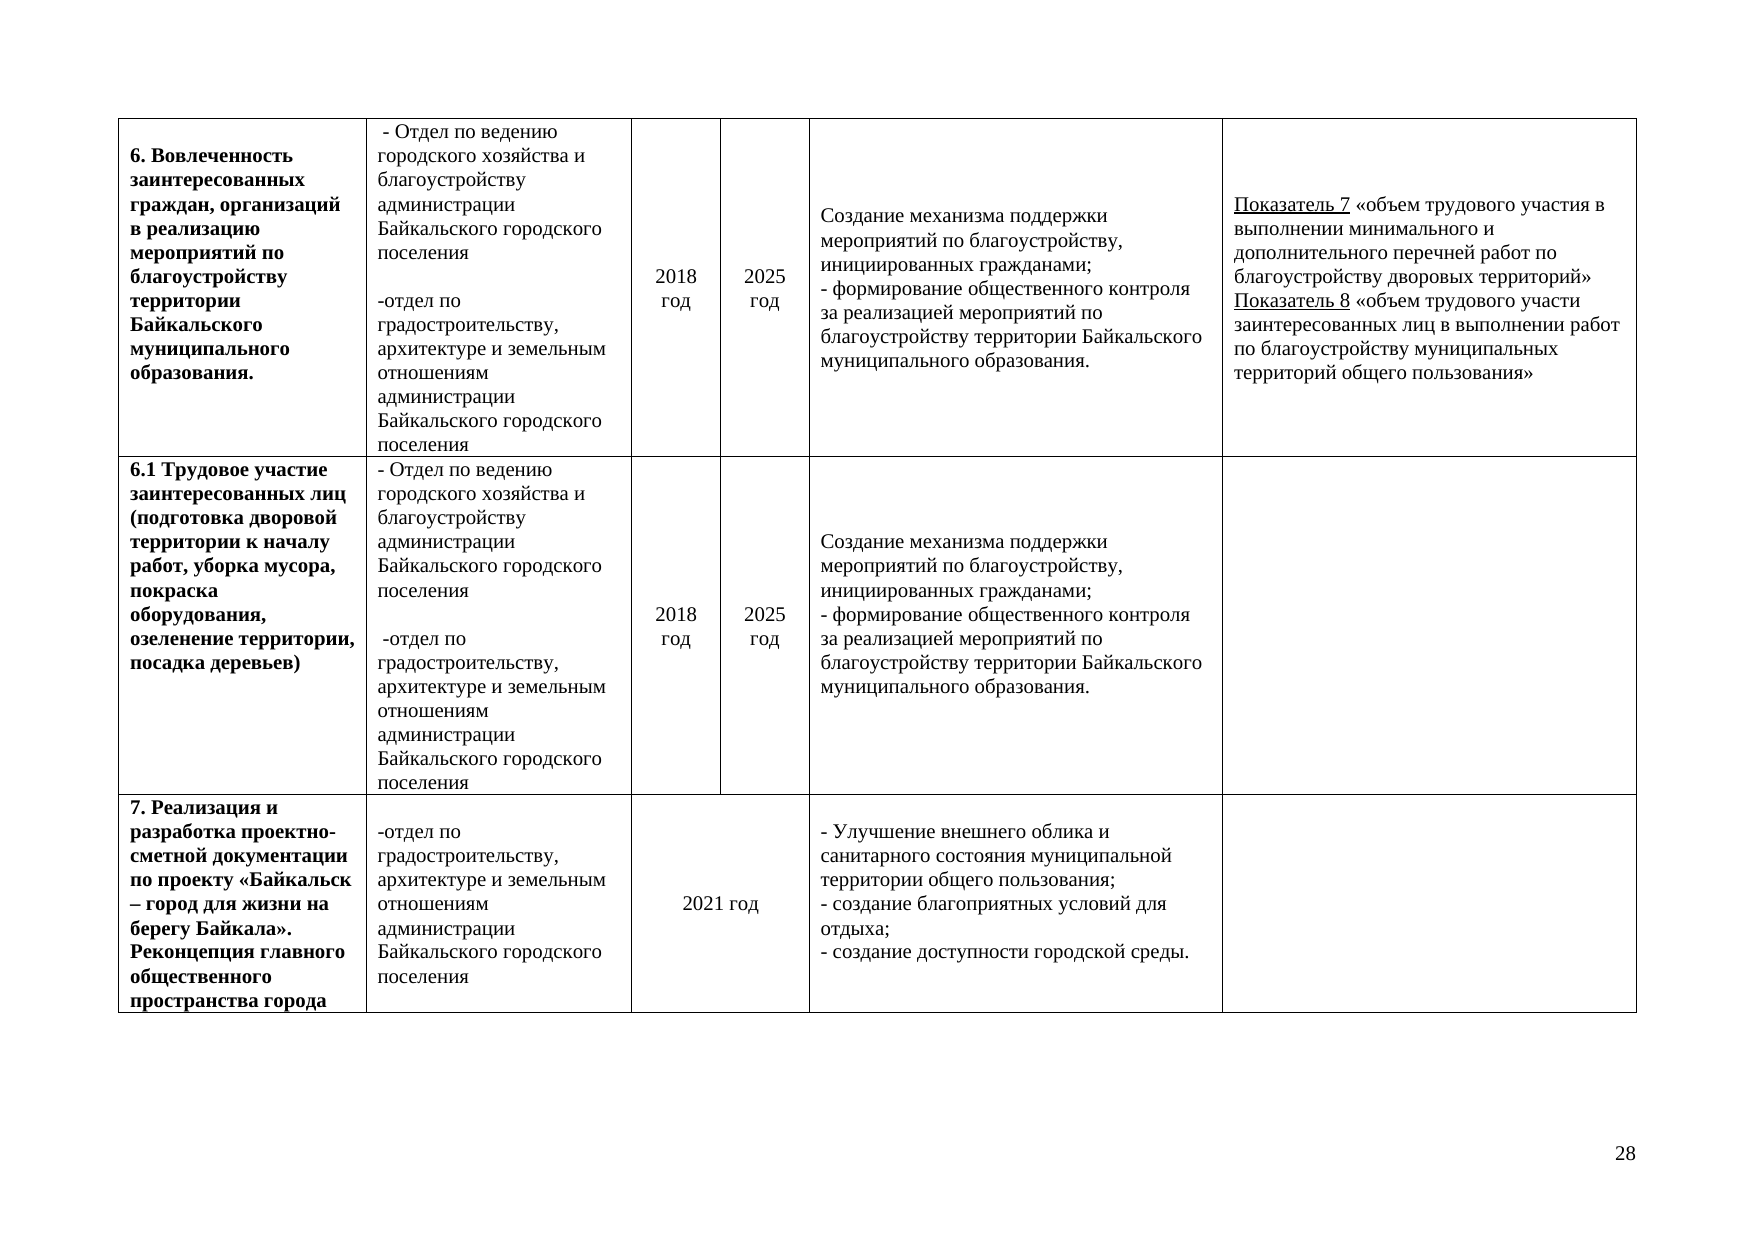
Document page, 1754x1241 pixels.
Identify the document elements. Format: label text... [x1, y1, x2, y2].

table_cell [1223, 795, 1636, 1012]
table_cell -отдел по градостроительству, архитектуре и земельным отношениям администрации Байкальского городского поселения [367, 795, 631, 1012]
table_cell 2025 год [721, 457, 809, 794]
table_cell 7. Реализация и разработка проектно-сметной документации по проекту «Байкальск – город для жизни на берегу Байкала». Реконцепция главного общественного пространства города [119, 795, 366, 1012]
table_cell [1223, 457, 1636, 794]
table_cell Создание механизма поддержки мероприятий по благоустройству, инициированных гражданами; - формирование общественного контроля за реализацией мероприятий по благоустройству территории Байкальского муниципального образования. [810, 119, 1222, 456]
table_cell Создание механизма поддержки мероприятий по благоустройству, инициированных гражданами; - формирование общественного контроля за реализацией мероприятий по благоустройству территории Байкальского муниципального образования. [810, 457, 1222, 794]
table_cell 2025 год [721, 119, 809, 456]
table_cell 2018 год [632, 457, 720, 794]
table_cell 2021 год [632, 795, 809, 1012]
table_cell 6. Вовлеченность заинтересованных граждан, организаций в реализацию мероприятий по благоустройству территории Байкальского муниципального образования. [119, 119, 366, 456]
table_cell - Отдел по ведению городского хозяйства и благоустройству администрации Байкальского городского поселения -отдел по градостроительству, архитектуре и земельным отношениям администрации Байкальского городского поселения [367, 457, 631, 794]
table_cell - Отдел по ведению городского хозяйства и благоустройству администрации Байкальского городского поселения -отдел по градостроительству, архитектуре и земельным отношениям администрации Байкальского городского поселения [367, 119, 631, 456]
table_cell Показатель 7 «объем трудового участия в выполнении минимального и дополнительного перечней работ по благоустройству дворовых территорий» Показатель 8 «объем трудового участи заинтересованных лиц в выполнении работ по благоустройству муниципальных территорий общего пользования» [1223, 119, 1636, 456]
table_cell 6.1 Трудовое участие заинтересованных лиц (подготовка дворовой территории к началу работ, уборка мусора, покраска оборудования, озеленение территории, посадка деревьев) [119, 457, 366, 794]
table_cell - Улучшение внешнего облика и санитарного состояния муниципальной территории общего пользования; - создание благоприятных условий для отдыха; - создание доступности городской среды. [810, 795, 1222, 1012]
table_cell 2018 год [632, 119, 720, 456]
